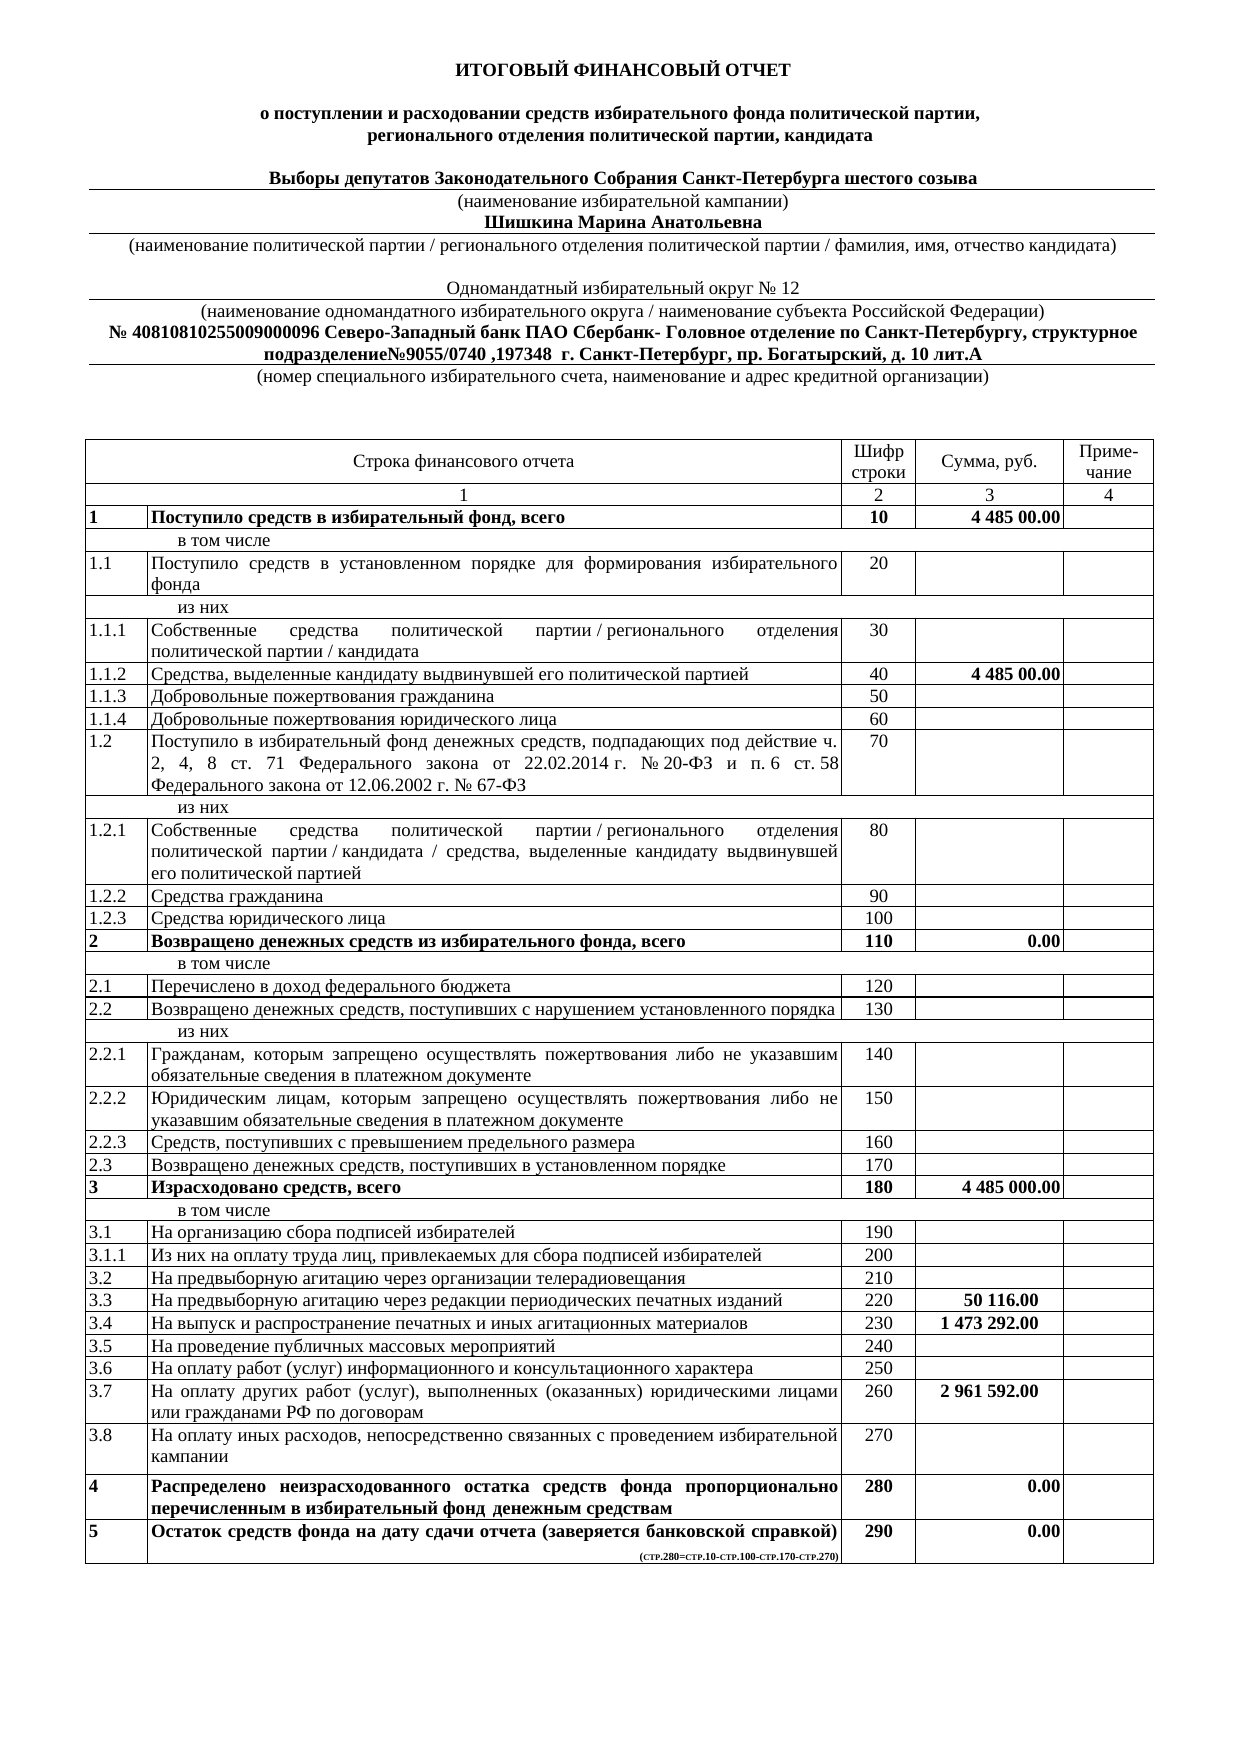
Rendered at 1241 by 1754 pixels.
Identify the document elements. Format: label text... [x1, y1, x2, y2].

table_cell 230 [842, 1312, 915, 1333]
table_cell 0.00 [916, 1520, 1063, 1563]
table_cell 150 [842, 1087, 915, 1130]
table_cell 3.8 [86, 1424, 147, 1474]
table_cell 3.6 [86, 1357, 147, 1379]
table_cell [1064, 998, 1153, 1019]
table_cell 4 485 00.00 [916, 663, 1063, 684]
table_cell [916, 907, 1063, 929]
table_cell [1064, 1043, 1153, 1086]
table_cell Остаток средств фонда на дату сдачи отчета (заверяется банковской справкой) (стр.280=стр.10-стр.100-стр.170-стр.270) [148, 1520, 841, 1563]
table_cell 250 [842, 1357, 915, 1379]
table_cell [916, 1087, 1063, 1130]
table_cell Возвращено денежных средств, поступивших в установленном порядке [148, 1154, 841, 1175]
table_cell 220 [842, 1289, 915, 1311]
table_cell 130 [842, 998, 915, 1019]
table_cell 1 473 292.00 [916, 1312, 1063, 1333]
table_cell На проведение публичных массовых мероприятий [148, 1335, 841, 1356]
table_header Строка финансового отчета [86, 440, 841, 483]
table_cell На оплату иных расходов, непосредственно связанных с проведением избирательной кампании [148, 1424, 841, 1474]
table_cell 30 [842, 619, 915, 662]
table_cell Юридическим лицам, которым запрещено осуществлять пожертвования либо не указавшим обязательные сведения в платежном документе [148, 1087, 841, 1130]
table_cell На предвыборную агитацию через организации телерадиовещания [148, 1267, 841, 1288]
table_cell 3.1 [86, 1221, 147, 1243]
text ИТОГОВЫЙ ФИНАНСОВЫЙ ОТЧЕТ [89, 59, 1152, 81]
table_cell 3.4 [86, 1312, 147, 1333]
text о поступлении и расходовании средств избирательного фонда политической партии, [89, 102, 1152, 124]
table_cell [1064, 819, 1153, 883]
table_cell Из них на оплату труда лиц, привлекаемых для сбора подписей избирателей [148, 1244, 841, 1266]
table_cell 1.2.2 [86, 885, 147, 906]
table_cell [916, 1043, 1063, 1086]
table_cell Распределено неизрасходованного остатка средств фонда пропорционально перечисленным в избирательный фонд денежным средствам [148, 1475, 841, 1518]
table_cell [1064, 1475, 1153, 1518]
table_cell 270 [842, 1424, 915, 1474]
table_cell 20 [842, 552, 915, 595]
table_cell 180 [842, 1176, 915, 1198]
table_cell [1064, 1154, 1153, 1175]
table_cell Средства гражданина [148, 885, 841, 906]
table_cell 140 [842, 1043, 915, 1086]
table_cell 50 116.00 [916, 1289, 1063, 1311]
table_header Сумма, руб. [916, 440, 1063, 483]
table_cell Возвращено денежных средств, поступивших с нарушением установленного порядка [148, 998, 841, 1019]
table_cell 4 485 000.00 [916, 1176, 1063, 1198]
table_cell 1.2.3 [86, 907, 147, 929]
table_header [85, 167, 1154, 408]
table_cell [916, 1335, 1063, 1356]
table_cell 2.2.3 [86, 1131, 147, 1153]
table_cell 2.1 [86, 975, 147, 996]
table_cell 2.2.2 [86, 1087, 147, 1130]
table_cell 5 [86, 1520, 147, 1563]
table_cell [1064, 1221, 1153, 1243]
table_cell [916, 619, 1063, 662]
table_cell [1064, 975, 1153, 996]
table_cell 1.2 [86, 730, 147, 795]
table_cell [916, 975, 1063, 996]
table_cell 290 [842, 1520, 915, 1563]
table_cell 3.7 [86, 1380, 147, 1423]
table_cell 160 [842, 1131, 915, 1153]
table_cell [916, 1267, 1063, 1288]
table_cell 110 [842, 930, 915, 951]
table_cell 1.1.3 [86, 685, 147, 707]
table_cell 100 [842, 907, 915, 929]
table_cell 0.00 [916, 1475, 1063, 1518]
table_cell 2 961 592.00 [916, 1380, 1063, 1423]
table_cell [916, 1244, 1063, 1266]
table_cell [1064, 1380, 1153, 1423]
table_cell 3 [916, 484, 1063, 505]
table_cell На предвыборную агитацию через редакции периодических печатных изданий [148, 1289, 841, 1311]
table_cell [1064, 1289, 1153, 1311]
table_cell в том числе [86, 952, 1153, 974]
table_cell 1.1.2 [86, 663, 147, 684]
table_cell [1064, 930, 1153, 951]
table_cell Средства юридического лица [148, 907, 841, 929]
table_cell 3 [86, 1176, 147, 1198]
table_cell [916, 730, 1063, 795]
text регионального отделения политической партии, кандидата [89, 124, 1152, 145]
table_cell Добровольные пожертвования гражданина [148, 685, 841, 707]
table_cell 90 [842, 885, 915, 906]
table_cell 2.2.1 [86, 1043, 147, 1086]
table_cell 280 [842, 1475, 915, 1518]
table_cell 1.1.4 [86, 708, 147, 729]
table_cell Собственные средства политической партии / регионального отделения политической партии / кандидата [148, 619, 841, 662]
table_cell [916, 998, 1063, 1019]
table_cell [1064, 1244, 1153, 1266]
table_cell из них [86, 596, 1153, 617]
table_cell [1064, 1312, 1153, 1333]
table_cell 3.2 [86, 1267, 147, 1288]
table_cell 50 [842, 685, 915, 707]
table_cell [1064, 1357, 1153, 1379]
table_cell 200 [842, 1244, 915, 1266]
table_cell 260 [842, 1380, 915, 1423]
table_cell Собственные средства политической партии / регионального отделения политической партии / кандидата / средства, выделенные кандидату выдвинувшей его политической партией [148, 819, 841, 883]
table_cell Возвращено денежных средств из избирательного фонда, всего [148, 930, 841, 951]
table_cell На оплату других работ (услуг), выполненных (оказанных) юридическими лицами или гражданами РФ по договорам [148, 1380, 841, 1423]
table_header Шифр строки [842, 440, 915, 483]
table_cell из них [86, 1020, 1153, 1042]
table_cell [1064, 506, 1153, 528]
table_cell 4 [1064, 484, 1153, 505]
table_cell 70 [842, 730, 915, 795]
table_cell [1064, 685, 1153, 707]
table_cell [916, 819, 1063, 883]
table_cell 240 [842, 1335, 915, 1356]
table_cell [1064, 552, 1153, 595]
table_cell [1064, 1520, 1153, 1563]
table_cell Поступило в избирательный фонд денежных средств, подпадающих под действие ч. 2, 4, 8 ст. 71 Федерального закона от 22.02.2014 г. № 20-ФЗ и п. 6 ст. 58 Федерального закона от 12.06.2002 г. № 67-ФЗ [148, 730, 841, 795]
table_header Примечание [1064, 440, 1153, 483]
table_cell [916, 685, 1063, 707]
table_cell 1 [86, 484, 841, 505]
table_cell [1064, 663, 1153, 684]
table_cell 3.5 [86, 1335, 147, 1356]
table_cell [1064, 907, 1153, 929]
table_cell Средств, поступивших с превышением предельного размера [148, 1131, 841, 1153]
table_cell [916, 885, 1063, 906]
table_cell 3.1.1 [86, 1244, 147, 1266]
table_cell На оплату работ (услуг) информационного и консультационного характера [148, 1357, 841, 1379]
table_cell Перечислено в доход федерального бюджета [148, 975, 841, 996]
table_cell [916, 1221, 1063, 1243]
table_cell 2 [842, 484, 915, 505]
table_cell Израсходовано средств, всего [148, 1176, 841, 1198]
table_cell в том числе [86, 529, 1153, 551]
table_cell [1064, 1087, 1153, 1130]
table_cell [916, 1424, 1063, 1474]
table_cell 190 [842, 1221, 915, 1243]
table_cell 80 [842, 819, 915, 883]
table_cell 40 [842, 663, 915, 684]
table_cell [1064, 1176, 1153, 1198]
table_cell На выпуск и распространение печатных и иных агитационных материалов [148, 1312, 841, 1333]
table_cell [1064, 885, 1153, 906]
table_cell в том числе [86, 1199, 1153, 1220]
table_cell Поступило средств в установленном порядке для формирования избирательного фонда [148, 552, 841, 595]
table_cell 170 [842, 1154, 915, 1175]
table_cell 120 [842, 975, 915, 996]
table_cell 1.1.1 [86, 619, 147, 662]
table_cell 2.2 [86, 998, 147, 1019]
table_cell 10 [842, 506, 915, 528]
table_cell 3.3 [86, 1289, 147, 1311]
table_cell 60 [842, 708, 915, 729]
table_cell 2 [86, 930, 147, 951]
table_cell На организацию сбора подписей избирателей [148, 1221, 841, 1243]
table_cell 0.00 [916, 930, 1063, 951]
table_cell Добровольные пожертвования юридического лица [148, 708, 841, 729]
table_cell [1064, 1335, 1153, 1356]
table_cell 210 [842, 1267, 915, 1288]
table_cell 4 [86, 1475, 147, 1518]
table_cell [916, 1154, 1063, 1175]
table_cell Гражданам, которым запрещено осуществлять пожертвования либо не указавшим обязательные сведения в платежном документе [148, 1043, 841, 1086]
table_cell Поступило средств в избирательный фонд, всего [148, 506, 841, 528]
table_cell [1064, 1267, 1153, 1288]
table_cell [916, 552, 1063, 595]
table_cell 4 485 00.00 [916, 506, 1063, 528]
table_cell [916, 1131, 1063, 1153]
table_cell 1.1 [86, 552, 147, 595]
table_cell [916, 1357, 1063, 1379]
table_cell [1064, 1424, 1153, 1474]
table_cell 1 [86, 506, 147, 528]
table_cell [1064, 730, 1153, 795]
table_cell [1064, 1131, 1153, 1153]
table_cell 1.2.1 [86, 819, 147, 883]
table_cell [1064, 619, 1153, 662]
table_cell из них [86, 796, 1153, 818]
table_cell [1064, 708, 1153, 729]
table_cell [916, 708, 1063, 729]
table_cell 2.3 [86, 1154, 147, 1175]
table_cell Средства, выделенные кандидату выдвинувшей его политической партией [148, 663, 841, 684]
